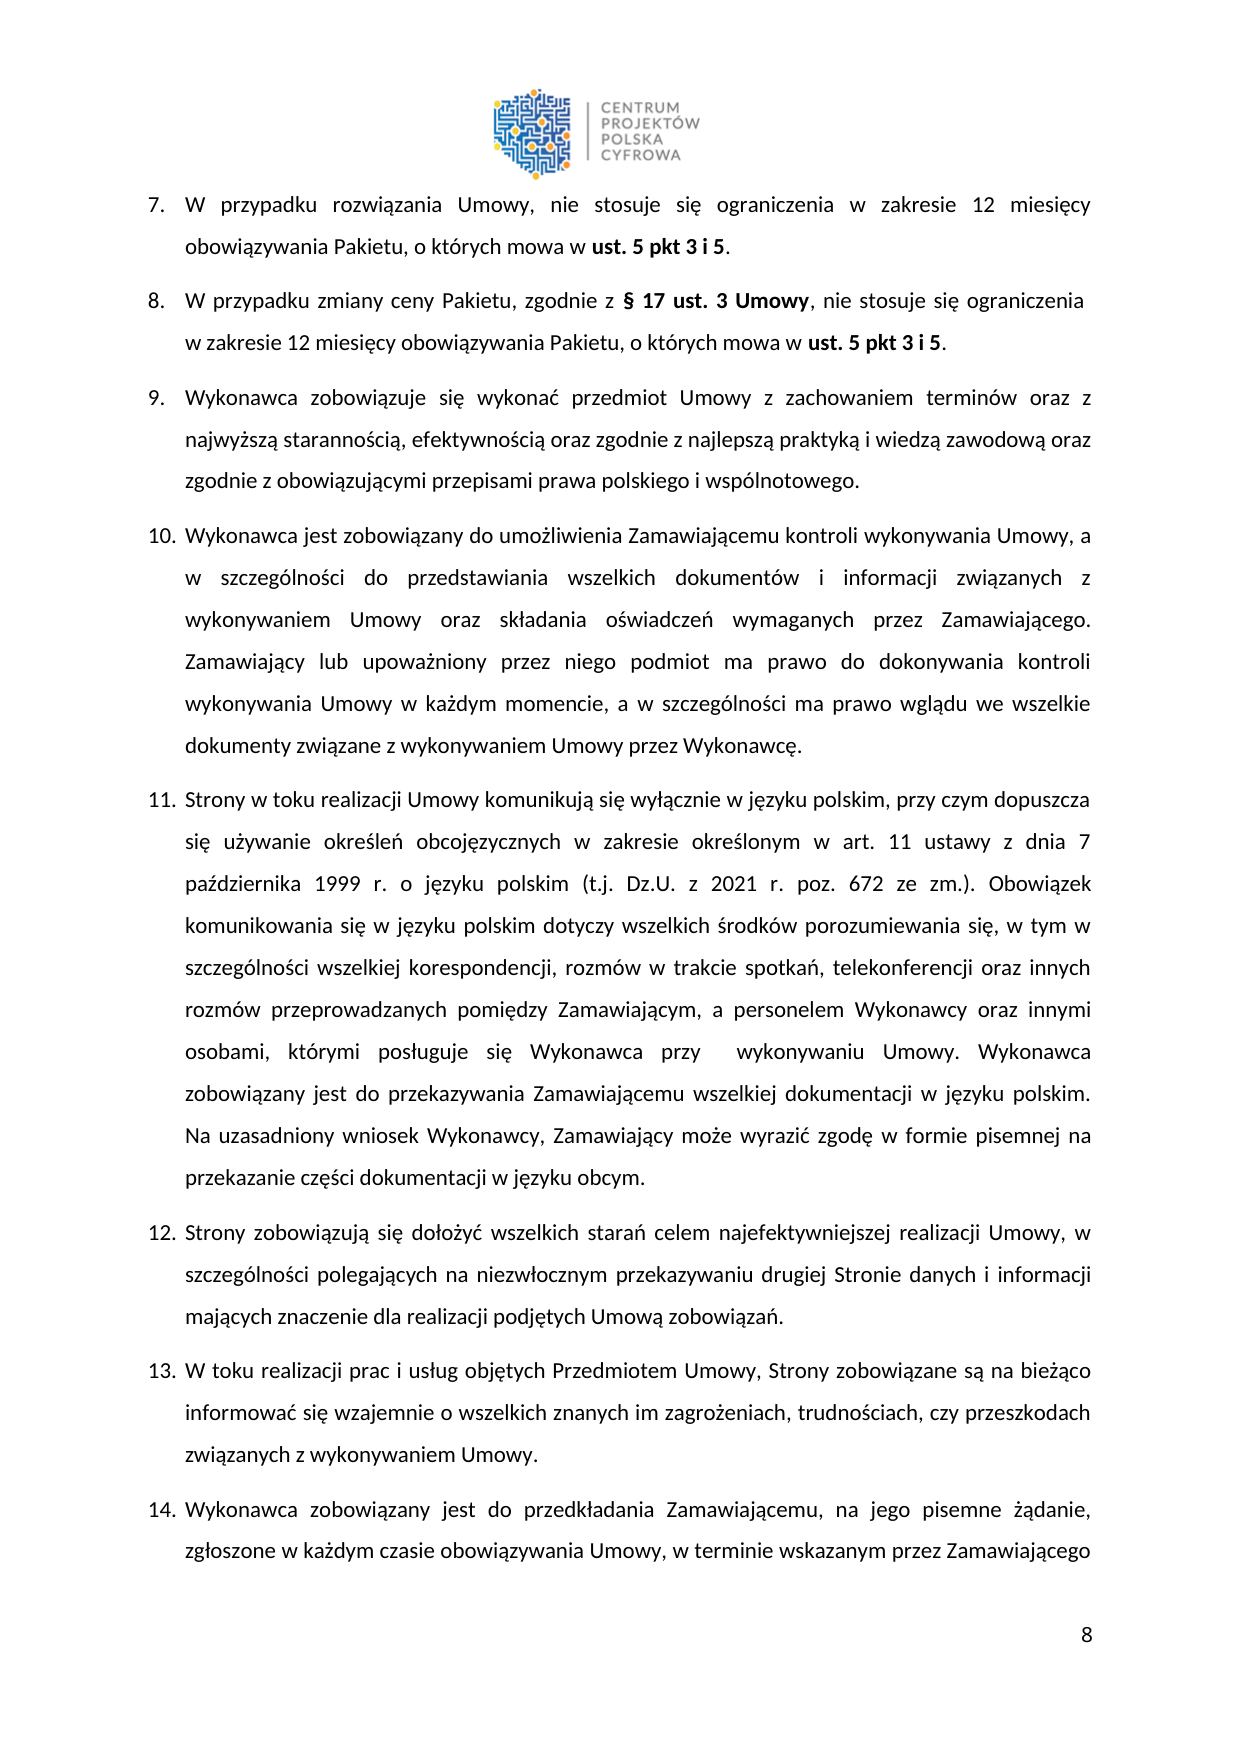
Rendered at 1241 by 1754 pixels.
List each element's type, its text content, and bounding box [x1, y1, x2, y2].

list Strony zobowiązują się dołożyć wszelkich starań celem najefektywniejszej realizacji Umowy, w szczególności polegających na niezwłocznym przekazywaniu drugiej Stronie danych i informacji mających znaczenie dla realizacji podjętych Umową zobowiązań. [148, 1218, 1093, 1330]
list W przypadku rozwiązania Umowy, nie stosuje się ograniczenia w zakresie 12 miesięcy obowiązywania Pakietu, o których mowa w ust. 5 pkt 3 i 5. [148, 190, 1093, 260]
list W toku realizacji prac i usług objętych Przedmiotem Umowy, Strony zobowiązane są na bieżąco informować się wzajemnie o wszelkich znanych im zagrożeniach, trudnościach, czy przeszkodach związanych z wykonywaniem Umowy. [148, 1356, 1093, 1468]
list Strony w toku realizacji Umowy komunikują się wyłącznie w języku polskim, przy czym dopuszcza się używanie określeń obcojęzycznych w zakresie określonym w art. 11 ustawy z dnia 7 października 1999 r. o języku polskim (t.j. Dz.U. z 2021 r. poz. 672 ze zm.). Obowiązek komunikowania się w języku polskim dotyczy wszelkich środków porozumiewania się, w tym w szczególności wszelkiej korespondencji, rozmów w trakcie spotkań, telekonferencji oraz innych rozmów przeprowadzanych pomiędzy Zamawiającym, a personelem Wykonawcy oraz innymi osobami, którymi posługuje się Wykonawca przy wykonywaniu Umowy. Wykonawca zobowiązany jest do przekazywania Zamawiającemu wszelkiej dokumentacji w języku polskim. Na uzasadniony wniosek Wykonawcy, Zamawiający może wyrazić zgodę w formie pisemnej na przekazanie części dokumentacji w języku obcym. [148, 786, 1093, 1191]
list W przypadku zmiany ceny Pakietu, zgodnie z § 17 ust. 3 Umowy, nie stosuje się ograniczenia w zakresie 12 miesięcy obowiązywania Pakietu, o których mowa w ust. 5 pkt 3 i 5. [148, 286, 1093, 356]
picture [472, 73, 714, 190]
list Wykonawca zobowiązuje się wykonać przedmiot Umowy z zachowaniem terminów oraz z najwyższą starannością, efektywnością oraz zgodnie z najlepszą praktyką i wiedzą zawodową oraz zgodnie z obowiązującymi przepisami prawa polskiego i wspólnotowego. [148, 383, 1093, 495]
list Wykonawca jest zobowiązany do umożliwienia Zamawiającemu kontroli wykonywania Umowy, a w szczególności do przedstawiania wszelkich dokumentów i informacji związanych z wykonywaniem Umowy oraz składania oświadczeń wymaganych przez Zamawiającego. Zamawiający lub upoważniony przez niego podmiot ma prawo do dokonywania kontroli wykonywania Umowy w każdym momencie, a w szczególności ma prawo wglądu we wszelkie dokumenty związane z wykonywaniem Umowy przez Wykonawcę. [148, 521, 1093, 759]
